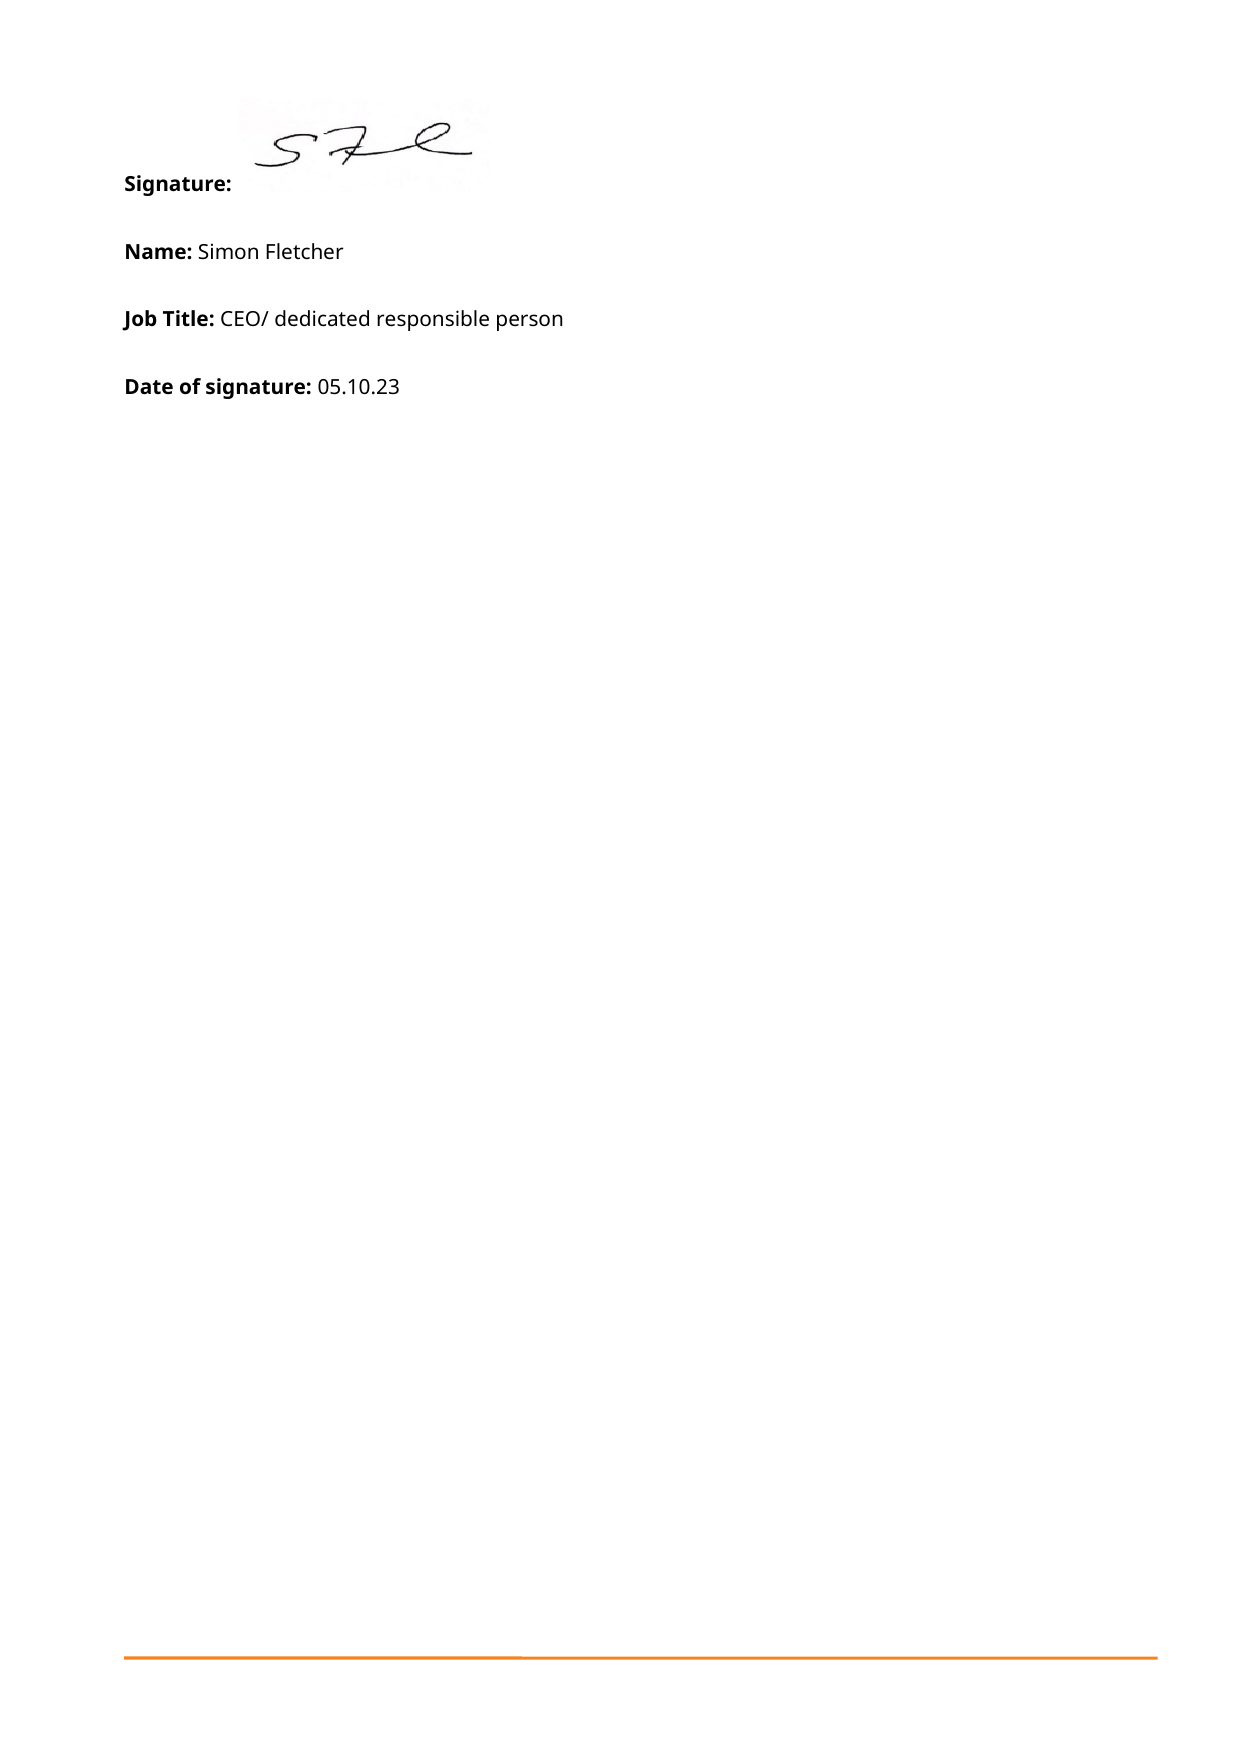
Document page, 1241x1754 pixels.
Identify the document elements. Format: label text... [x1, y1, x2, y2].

text Signature: [124, 99, 1116, 198]
text Job Title: CEO/ dedicated responsible person [124, 304, 1116, 333]
text Date of signature: 05.10.23 [124, 372, 1116, 401]
picture [237, 99, 491, 192]
text Name: Simon Fletcher [124, 237, 1116, 265]
